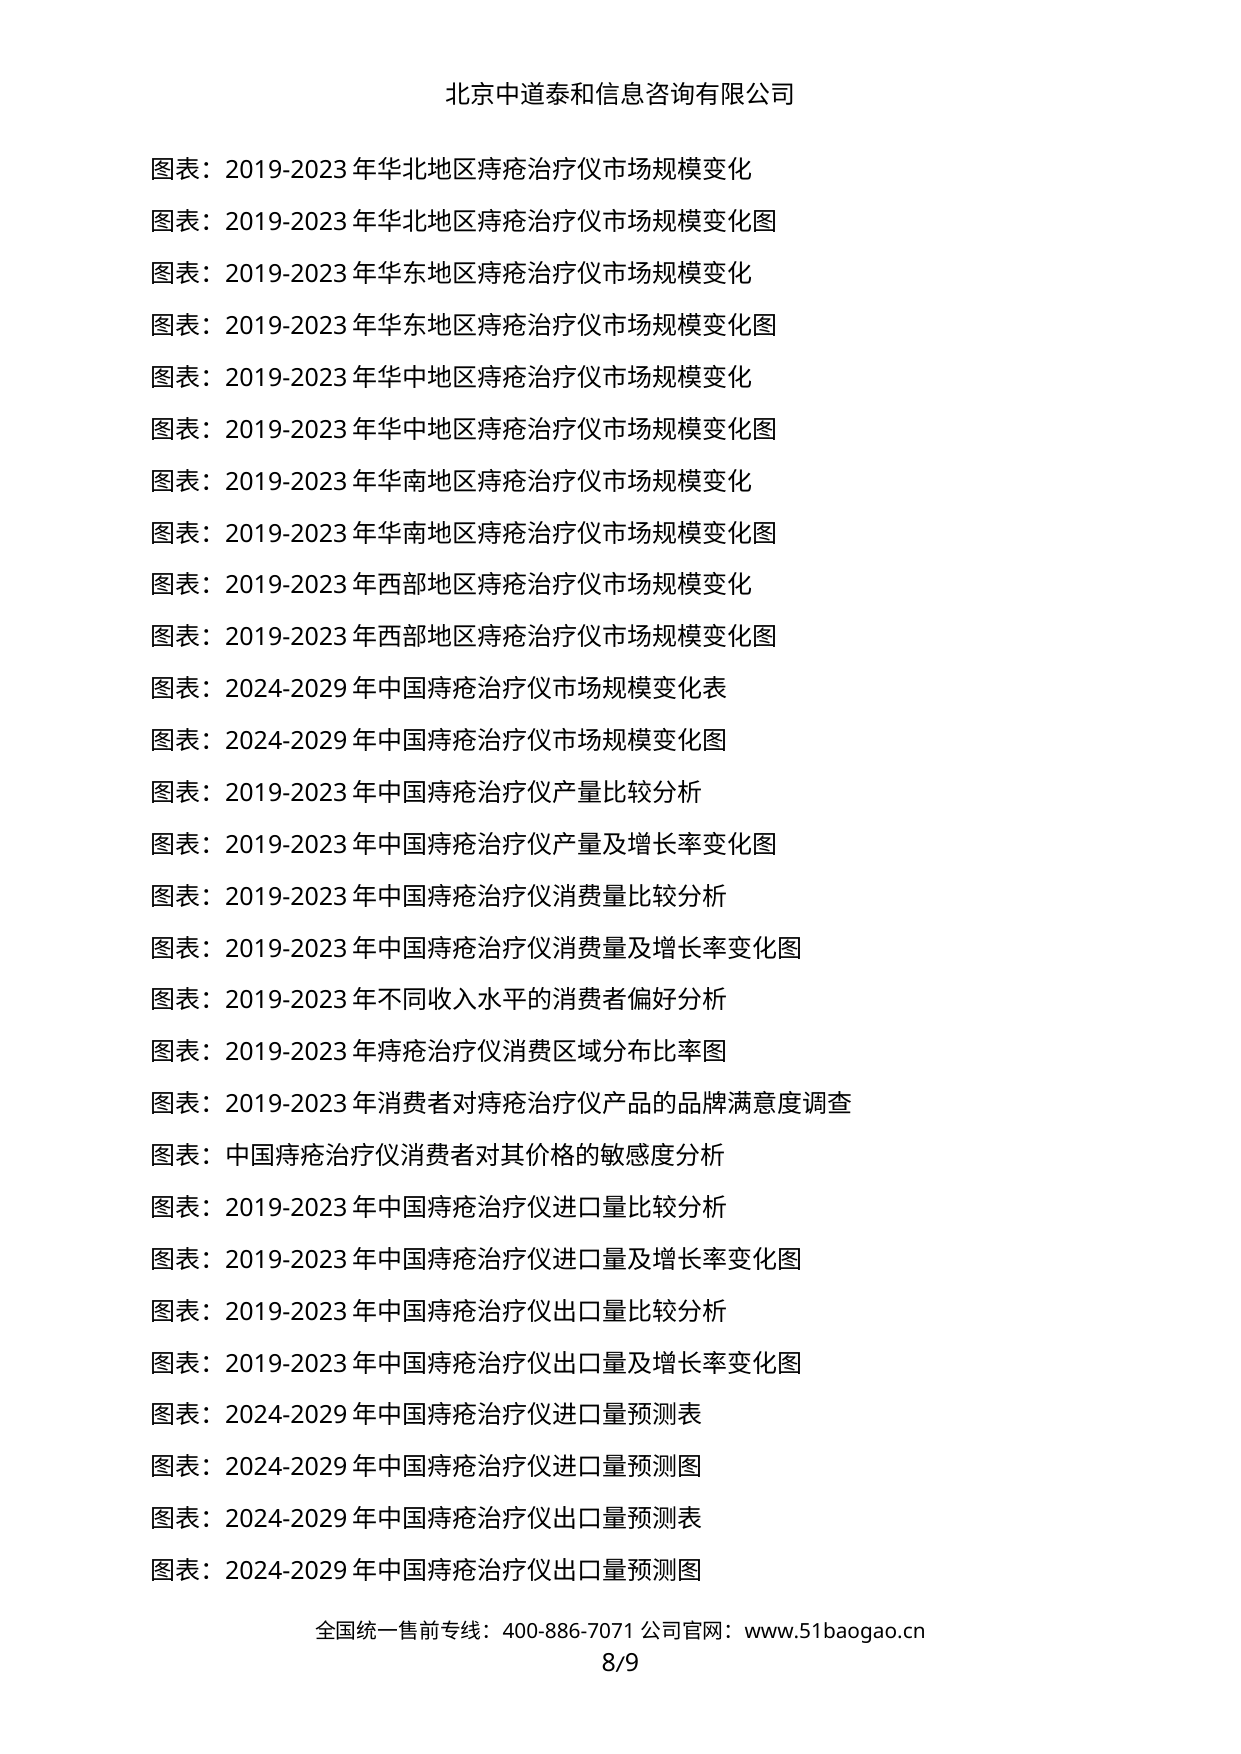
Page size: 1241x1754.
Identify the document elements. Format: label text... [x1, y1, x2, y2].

text 图表：2019-2023年西部地区痔疮治疗仪市场规模变化 [150, 565, 1090, 601]
text 图表：2024-2029年中国痔疮治疗仪出口量预测表 [150, 1499, 1090, 1535]
text 图表：2019-2023年华东地区痔疮治疗仪市场规模变化图 [150, 306, 1090, 342]
text 图表：2024-2029年中国痔疮治疗仪市场规模变化图 [150, 721, 1090, 757]
text 图表：2019-2023年华北地区痔疮治疗仪市场规模变化图 [150, 202, 1090, 238]
text 图表：2019-2023年华东地区痔疮治疗仪市场规模变化 [150, 254, 1090, 290]
text 图表：2019-2023年消费者对痔疮治疗仪产品的品牌满意度调查 [150, 1084, 1090, 1120]
text 图表：2019-2023年中国痔疮治疗仪出口量及增长率变化图 [150, 1343, 1090, 1379]
text 图表：2019-2023年华南地区痔疮治疗仪市场规模变化 [150, 461, 1090, 497]
text 图表：2019-2023年中国痔疮治疗仪消费量及增长率变化图 [150, 928, 1090, 964]
text 图表：2024-2029年中国痔疮治疗仪进口量预测图 [150, 1447, 1090, 1483]
text 图表：2019-2023年华南地区痔疮治疗仪市场规模变化图 [150, 513, 1090, 549]
text 图表：2019-2023年中国痔疮治疗仪产量及增长率变化图 [150, 824, 1090, 861]
text 图表：2019-2023年华北地区痔疮治疗仪市场规模变化 [150, 150, 1090, 186]
text 图表：2024-2029年中国痔疮治疗仪进口量预测表 [150, 1395, 1090, 1431]
text 图表：2019-2023年中国痔疮治疗仪出口量比较分析 [150, 1291, 1090, 1327]
text 图表：中国痔疮治疗仪消费者对其价格的敏感度分析 [150, 1136, 1090, 1172]
text 图表：2019-2023年华中地区痔疮治疗仪市场规模变化图 [150, 409, 1090, 446]
text 图表：2019-2023年中国痔疮治疗仪进口量及增长率变化图 [150, 1239, 1090, 1276]
text 图表：2019-2023年不同收入水平的消费者偏好分析 [150, 980, 1090, 1016]
text 图表：2019-2023年西部地区痔疮治疗仪市场规模变化图 [150, 617, 1090, 653]
text 图表：2024-2029年中国痔疮治疗仪出口量预测图 [150, 1551, 1090, 1587]
text 图表：2019-2023年华中地区痔疮治疗仪市场规模变化 [150, 357, 1090, 394]
text 图表：2019-2023年中国痔疮治疗仪进口量比较分析 [150, 1187, 1090, 1224]
text 图表：2019-2023年中国痔疮治疗仪消费量比较分析 [150, 876, 1090, 912]
text 图表：2019-2023年中国痔疮治疗仪产量比较分析 [150, 772, 1090, 809]
text 图表：2024-2029年中国痔疮治疗仪市场规模变化表 [150, 669, 1090, 705]
text 图表：2019-2023年痔疮治疗仪消费区域分布比率图 [150, 1032, 1090, 1068]
